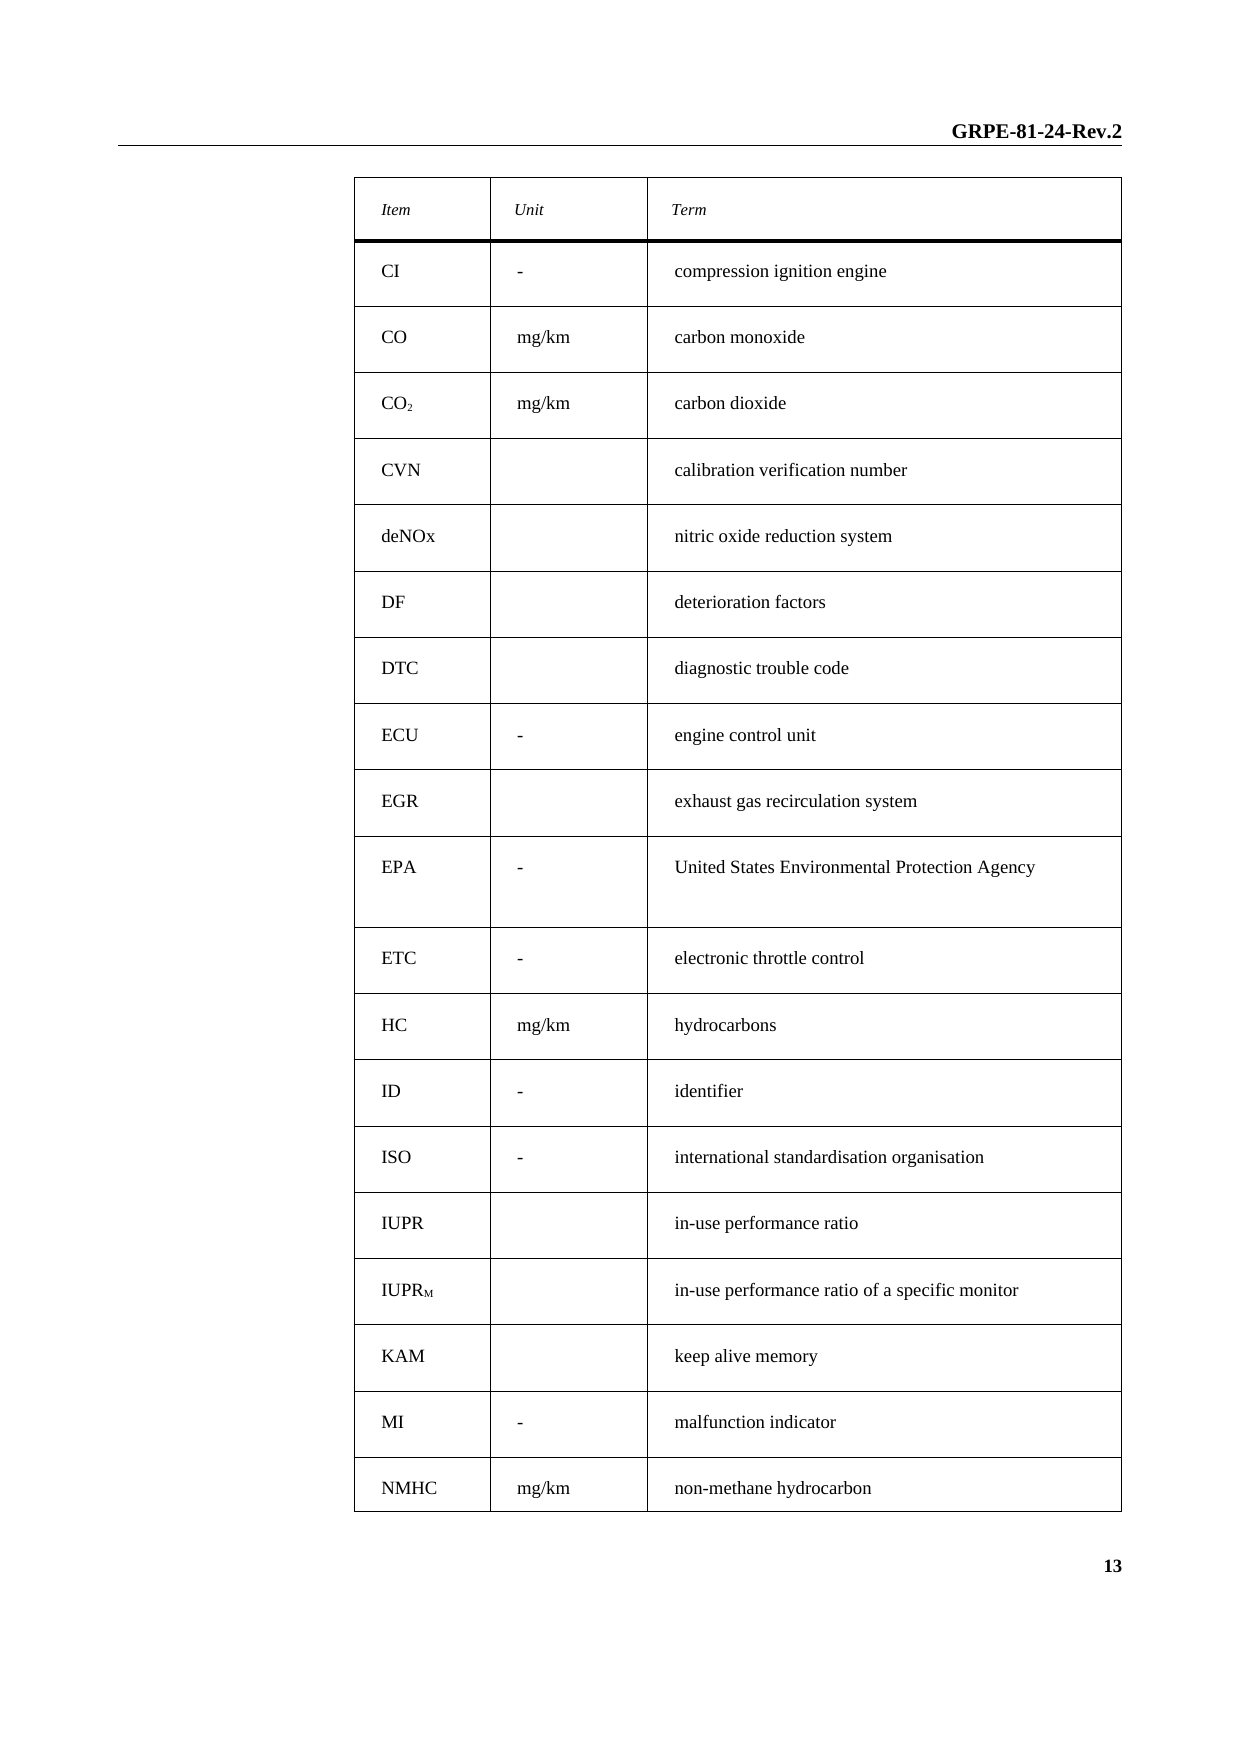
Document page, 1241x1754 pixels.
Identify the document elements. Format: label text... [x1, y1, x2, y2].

table_cell [491, 572, 647, 637]
table_cell CO2 [355, 373, 490, 438]
table_cell - [491, 704, 647, 769]
table_cell [491, 1259, 647, 1324]
table_cell [491, 1193, 647, 1258]
table_cell ETC [355, 928, 490, 993]
table_cell ECU [355, 704, 490, 769]
table_cell EGR [355, 770, 490, 836]
table_cell - [491, 837, 647, 927]
table_cell compression ignition engine [648, 243, 1121, 306]
table_cell carbon monoxide [648, 307, 1121, 372]
table_cell KAM [355, 1325, 490, 1391]
table_cell mg/km [491, 373, 647, 438]
table_header Unit [491, 178, 647, 239]
table_cell mg/km [491, 994, 647, 1059]
table_header Term [648, 178, 1121, 239]
table_cell identifier [648, 1060, 1121, 1126]
table_cell diagnostic trouble code [648, 638, 1121, 703]
table_cell deterioration factors [648, 572, 1121, 637]
table_cell malfunction indicator [648, 1392, 1121, 1457]
table_cell IUPR [355, 1193, 490, 1258]
table_cell - [491, 1060, 647, 1126]
table_cell mg/km [491, 307, 647, 372]
table_cell calibration verification number [648, 439, 1121, 504]
table_cell IUPRM [355, 1259, 490, 1324]
table_cell in-use performance ratio [648, 1193, 1121, 1258]
table_cell [491, 1325, 647, 1391]
table_cell - [491, 928, 647, 993]
table_cell - [491, 1392, 647, 1457]
table_cell DF [355, 572, 490, 637]
table_cell ID [355, 1060, 490, 1126]
table_cell CO [355, 307, 490, 372]
table_cell nitric oxide reduction system [648, 505, 1121, 571]
table_cell HC [355, 994, 490, 1059]
table_cell carbon dioxide [648, 373, 1121, 438]
table_cell international standardisation organisation [648, 1127, 1121, 1192]
table_cell deNOx [355, 505, 490, 571]
table_cell United States Environmental Protection Agency [648, 837, 1121, 927]
table_cell non-methane hydrocarbon [648, 1458, 1121, 1511]
table_cell [491, 638, 647, 703]
table_cell DTC [355, 638, 490, 703]
table_cell [491, 439, 647, 504]
table_cell engine control unit [648, 704, 1121, 769]
table_cell MI [355, 1392, 490, 1457]
table_cell [491, 505, 647, 571]
table_cell ISO [355, 1127, 490, 1192]
table_cell keep alive memory [648, 1325, 1121, 1391]
table_cell in-use performance ratio of a specific monitor [648, 1259, 1121, 1324]
table_cell hydrocarbons [648, 994, 1121, 1059]
table_cell EPA [355, 837, 490, 927]
table_cell mg/km [491, 1458, 647, 1511]
table_cell [491, 770, 647, 836]
table_cell CI [355, 243, 490, 306]
table_header Item [355, 178, 490, 239]
table_cell - [491, 1127, 647, 1192]
table_cell CVN [355, 439, 490, 504]
table_cell NMHC [355, 1458, 490, 1511]
table_cell - [491, 243, 647, 306]
table_cell electronic throttle control [648, 928, 1121, 993]
table_cell exhaust gas recirculation system [648, 770, 1121, 836]
